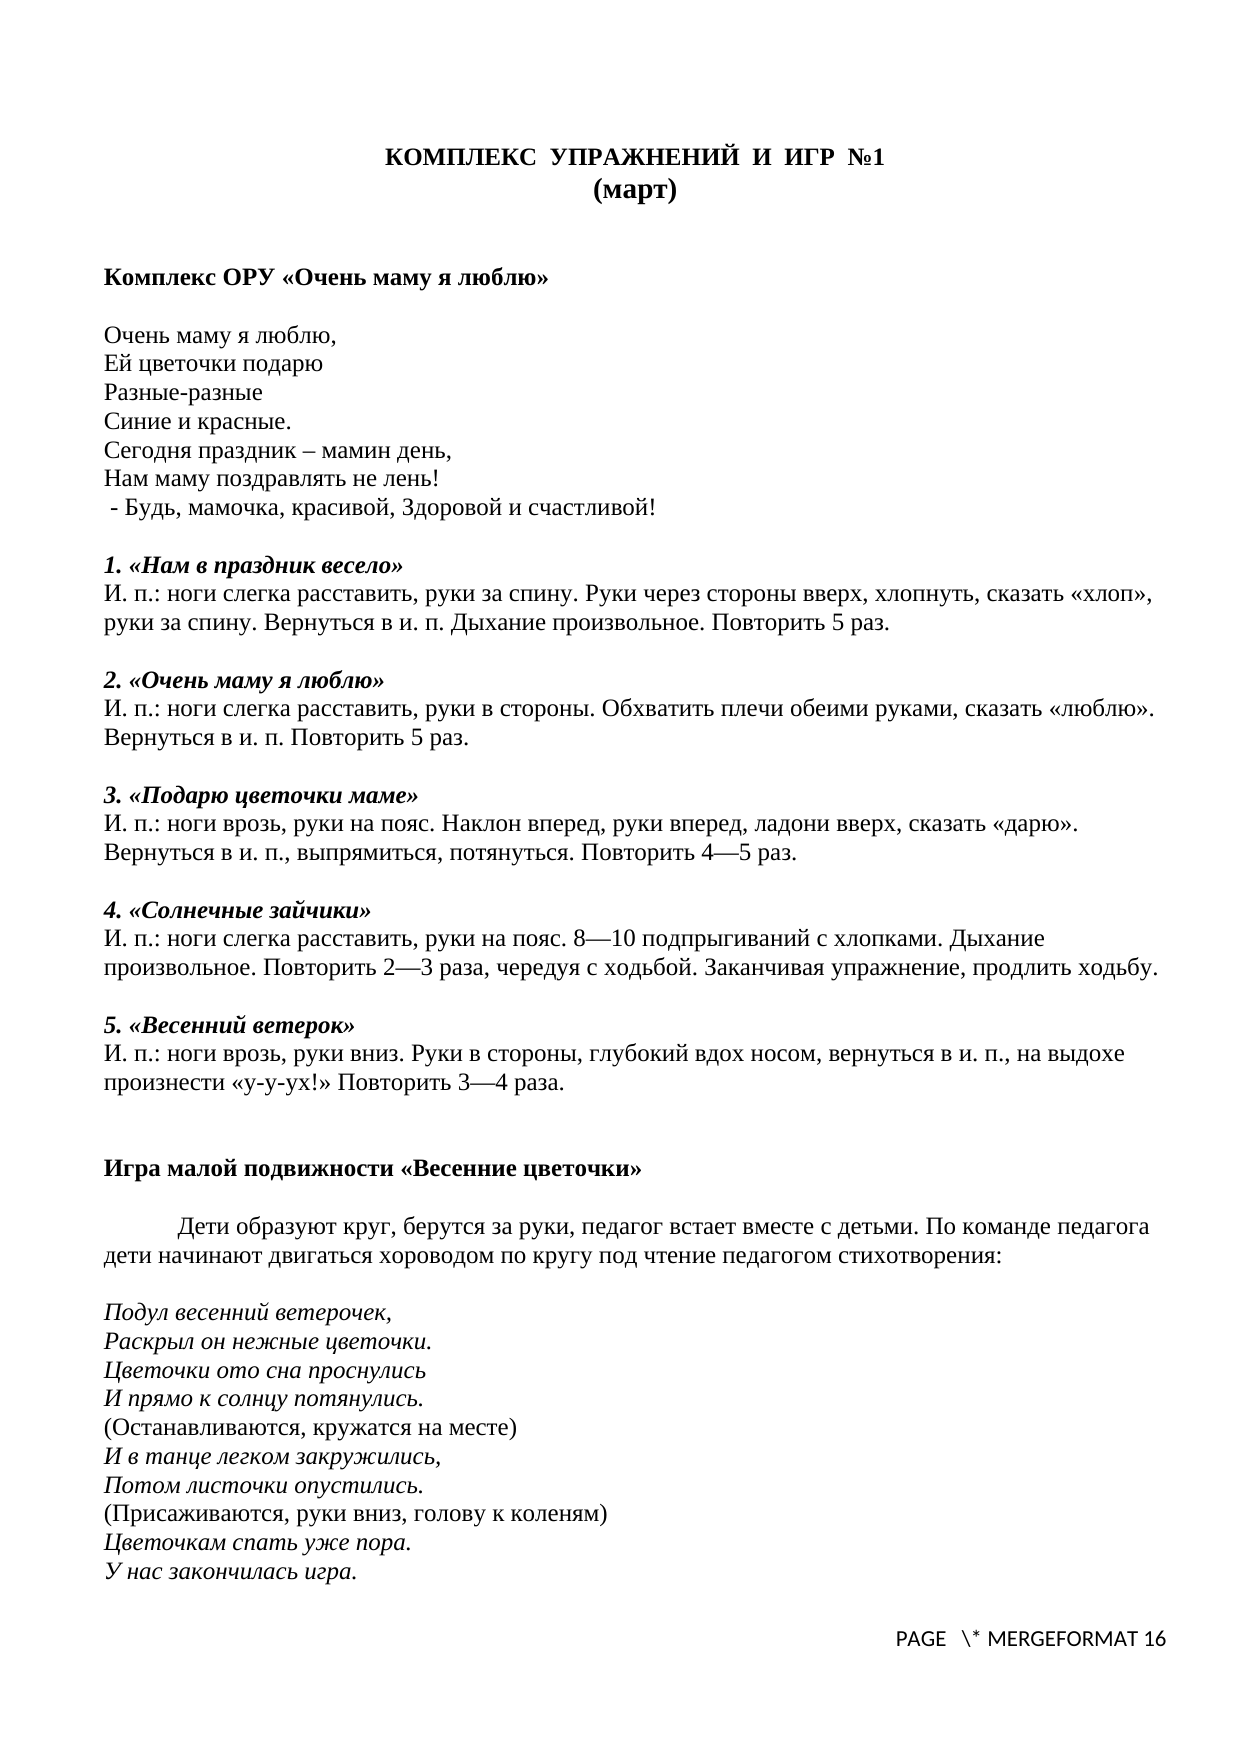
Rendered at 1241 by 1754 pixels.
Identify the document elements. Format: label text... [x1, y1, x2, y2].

text Цветочки ото сна проснулись [103, 1355, 1167, 1383]
text Сегодня праздник – мамин день, [103, 435, 1167, 463]
text Очень маму я люблю, [103, 320, 1167, 348]
text (Присаживаются, руки вниз, голову к коленям) [103, 1498, 1167, 1527]
text И прямо к солнцу потянулись. [103, 1383, 1167, 1412]
text Потом листочки опустились. [103, 1470, 1167, 1498]
text И. п.: ноги слегка расставить, руки на пояс. 8—10 подпрыгиваний с хлопками. Дыхание произвольное. Повторить 2—3 раза, чередуя с ходьбой. Заканчивая упражнение, продлить ходьбу. [103, 923, 1167, 981]
text 3. «Подарю цветочки маме» [103, 780, 1167, 808]
text 2. «Очень маму я люблю» [103, 665, 1167, 693]
text И. п.: ноги слегка расставить, руки в стороны. Обхватить плечи обеими руками, сказать «люблю». Вернуться в и. п. Повторить 5 раз. [103, 693, 1167, 751]
text 1. «Нам в праздник весело» [103, 550, 1167, 578]
text Цветочкам спать уже пора. У нас закончилась игра. [103, 1527, 1167, 1585]
text - Будь, мамочка, красивой, Здоровой и счастливой! [103, 492, 1167, 521]
text Подул весенний ветерочек, [103, 1297, 1167, 1326]
text КОМПЛЕКС УПРАЖНЕНИЙ И ИГР №1 [103, 142, 1167, 171]
text (март) [103, 171, 1167, 205]
text И. п.: ноги врозь, руки на пояс. Наклон вперед, руки вперед, ладони вверх, сказать «дарю». Вернуться в и. п., выпрямиться, потянуться. Повторить 4—5 раз. [103, 808, 1167, 866]
text 4. «Солнечные зайчики» [103, 895, 1167, 923]
text И в танце легком закружились, [103, 1441, 1167, 1470]
text 5. «Весенний ветерок» [103, 1010, 1167, 1038]
text Игра малой подвижности «Весенние цветочки» [103, 1153, 1167, 1182]
text (Останавливаются, кружатся на месте) [103, 1412, 1167, 1441]
text И. п.: ноги врозь, руки вниз. Руки в стороны, глубокий вдох носом, вернуться в и. п., на выдохе произнести «у-у-ух!» Повторить 3—4 раза. [103, 1038, 1167, 1096]
text Разные-разные [103, 377, 1167, 406]
text Синие и красные. [103, 406, 1167, 435]
text Ей цветочки подарю [103, 348, 1167, 377]
text Нам маму поздравлять не лень! [103, 463, 1167, 492]
text Дети образуют круг, берутся за руки, педагог встает вместе с детьми. По команде педагога дети начинают двигаться хороводом по кругу под чтение педагогом стихотворения: [103, 1211, 1167, 1268]
text Комплекс ОРУ «Очень маму я люблю» [103, 262, 1167, 291]
text И. п.: ноги слегка расставить, руки за спину. Руки через стороны вверх, хлопнуть, сказать «хлоп», руки за спину. Вернуться в и. п. Дыхание произвольное. Повторить 5 раз. [103, 578, 1167, 636]
text Раскрыл он нежные цветочки. [103, 1326, 1167, 1355]
